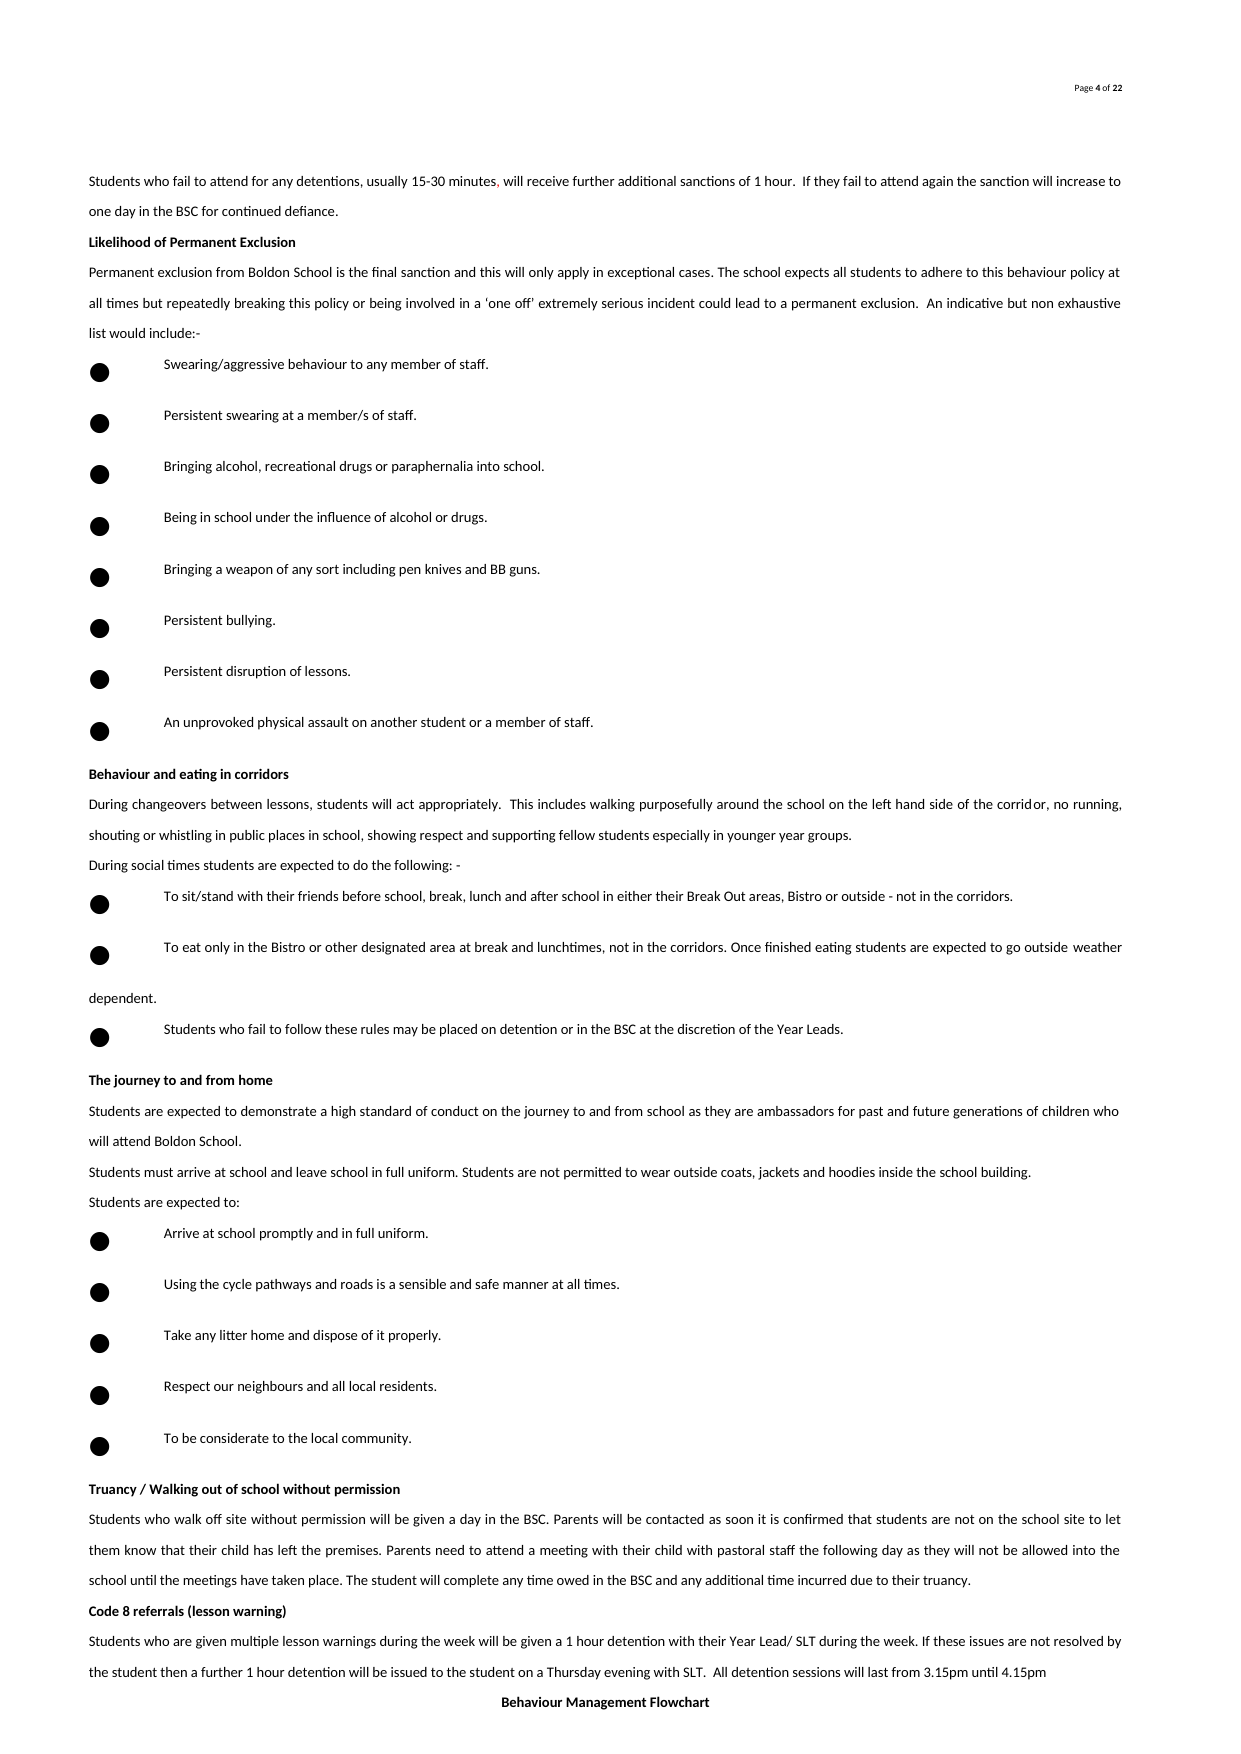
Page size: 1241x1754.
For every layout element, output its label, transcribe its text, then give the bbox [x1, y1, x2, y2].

list To be considerate to the local community. [88, 1416, 1122, 1467]
text The journey to and from home [88, 1059, 1122, 1089]
text Behaviour Management Flowchart [88, 1681, 1122, 1712]
text Truancy / Walking out of school without permission [88, 1467, 1122, 1498]
text Students who walk off site without permission will be given a day in the BSC. Parents will be contacted as soon it is confirmed that students are not on the school site to let them know that their child has left the premises. Parents need to attend a meeting with their child with pastoral staff the following day as they will not be allowed into the school until the meetings have taken place. The student will complete any time owed in the BSC and any additional time incurred due to their truancy. [88, 1498, 1122, 1589]
text Students are expected to demonstrate a high standard of conduct on the journey to and from school as they are ambassadors for past and future generations of children who will attend Boldon School. [88, 1089, 1122, 1150]
list Using the cycle pathways and roads is a sensible and safe manner at all times. [88, 1262, 1122, 1314]
text Students are expected to: [88, 1181, 1122, 1211]
list Arrive at school promptly and in full uniform. [88, 1211, 1122, 1262]
text During changeovers between lessons, students will act appropriately. This includes walking purposefully around the school on the left hand side of the corridor, no running, shouting or whistling in public places in school, showing respect and supporting fellow students especially in younger year groups. [88, 783, 1122, 844]
list Persistent bullying. [88, 598, 1122, 650]
list Persistent swearing at a member/s of staff. [88, 393, 1122, 445]
text Likelihood of Permanent Exclusion [88, 220, 1122, 251]
list To eat only in the Bistro or other designated area at break and lunchtimes, not in the corridors. Once finished eating students are expected to go outside weather dependent. [88, 926, 1122, 1007]
list Swearing/aggressive behaviour to any member of staff. [88, 342, 1122, 393]
text Students must arrive at school and leave school in full uniform. Students are not permitted to wear outside coats, jackets and hoodies inside the school building. [88, 1150, 1122, 1181]
text Behaviour and eating in corridors [88, 752, 1122, 783]
list Students who fail to follow these rules may be placed on detention or in the BSC at the discretion of the Year Leads. [88, 1007, 1122, 1059]
list Bringing a weapon of any sort including pen knives and BB guns. [88, 547, 1122, 598]
list To sit/stand with their friends before school, break, lunch and after school in either their Break Out areas, Bistro or outside - not in the corridors. [88, 874, 1122, 926]
list An unprovoked physical assault on another student or a member of staff. [88, 701, 1122, 752]
text Permanent exclusion from Boldon School is the final sanction and this will only apply in exceptional cases. The school expects all students to adhere to this behaviour policy at all times but repeatedly breaking this policy or being involved in a ‘one off’ extremely serious incident could lead to a permanent exclusion. An indicative but non exhaustive list would include:- [88, 251, 1122, 342]
list Respect our neighbours and all local residents. [88, 1365, 1122, 1416]
text Students who fail to attend for any detentions, usually 15-30 minutes, will receive further additional sanctions of 1 hour. If they fail to attend again the sanction will increase to one day in the BSC for continued defiance. [88, 159, 1122, 220]
text During social times students are expected to do the following: - [88, 844, 1122, 874]
list Persistent disruption of lessons. [88, 650, 1122, 701]
list Take any litter home and dispose of it properly. [88, 1314, 1122, 1365]
text Code 8 referrals (lesson warning) [88, 1589, 1122, 1620]
text Students who are given multiple lesson warnings during the week will be given a 1 hour detention with their Year Lead/ SLT during the week. If these issues are not resolved by the student then a further 1 hour detention will be issued to the student on a Thursday evening with SLT. All detention sessions will last from 3.15pm until 4.15pm [88, 1620, 1122, 1681]
list Being in school under the influence of alcohol or drugs. [88, 496, 1122, 547]
list Bringing alcohol, recreational drugs or paraphernalia into school. [88, 445, 1122, 496]
